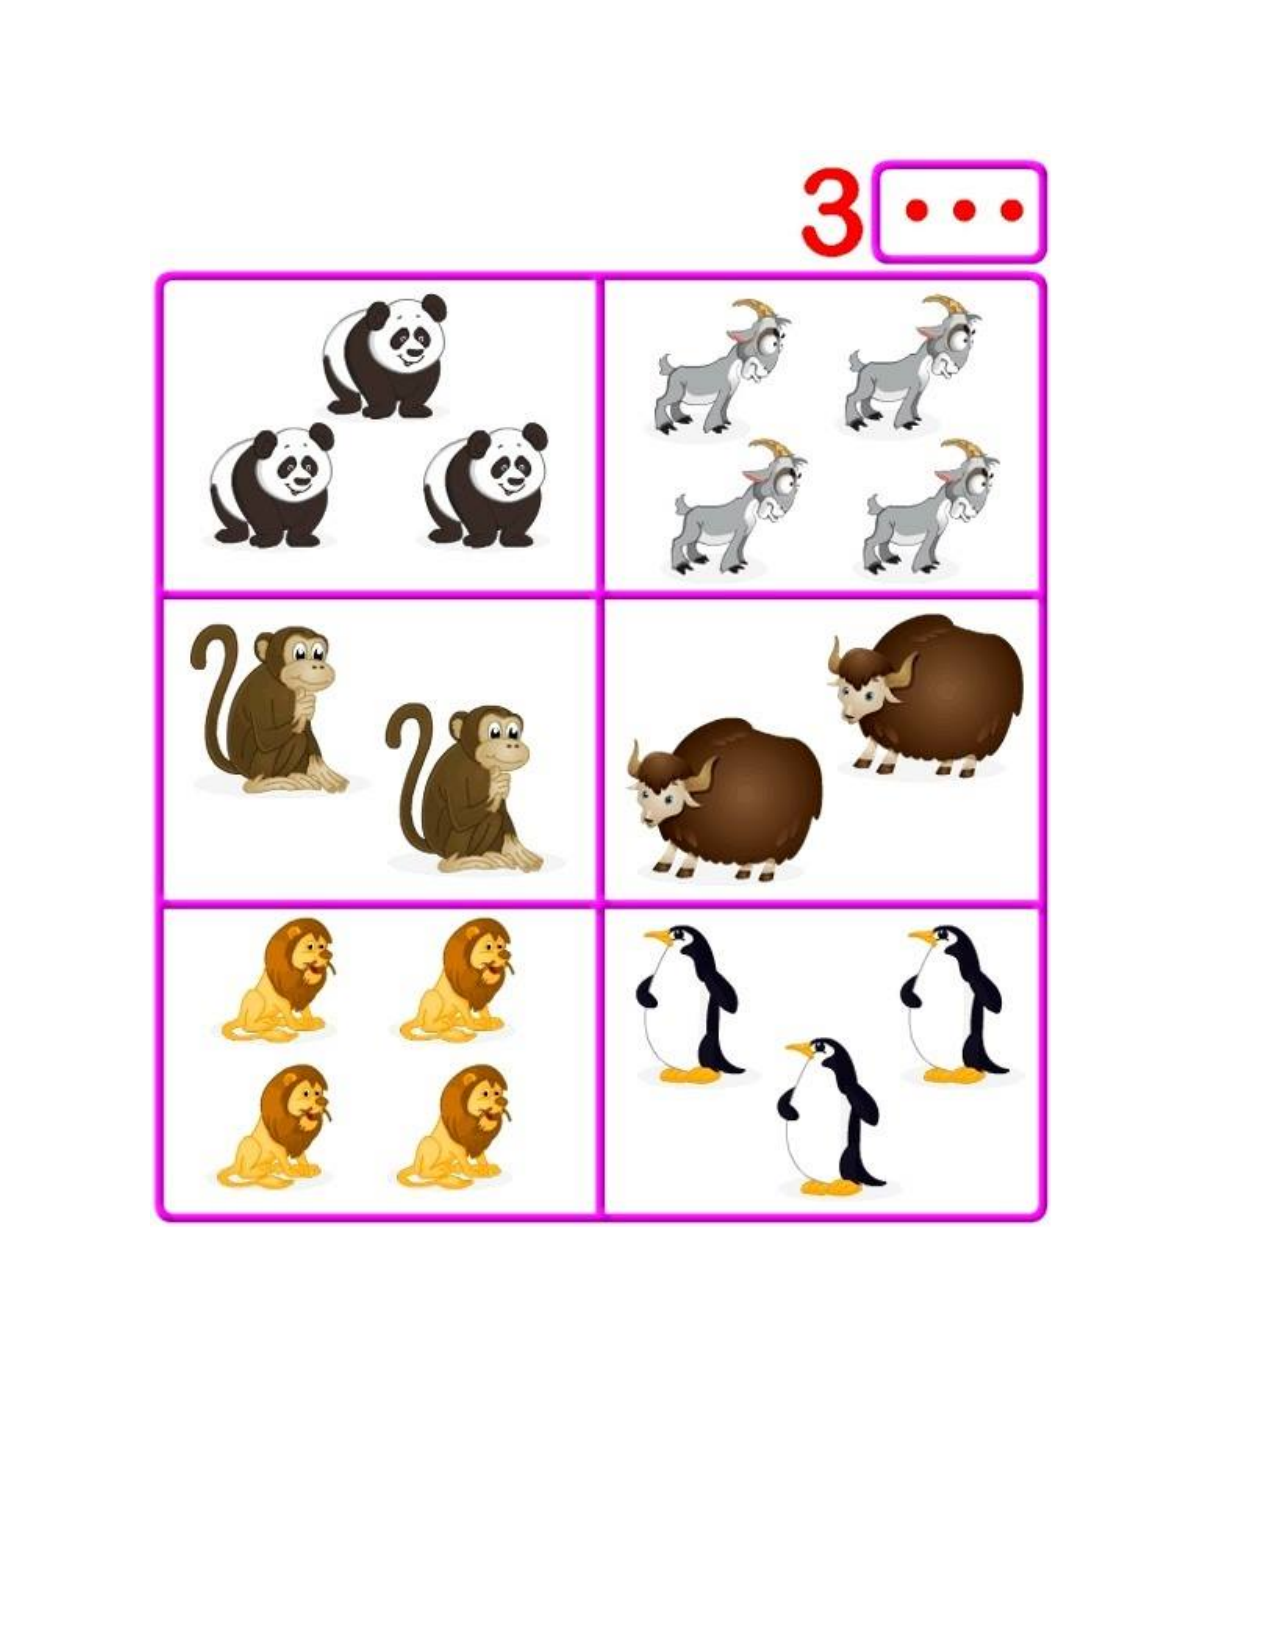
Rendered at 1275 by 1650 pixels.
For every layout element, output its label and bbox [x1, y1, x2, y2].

picture [150, 150, 1052, 1227]
